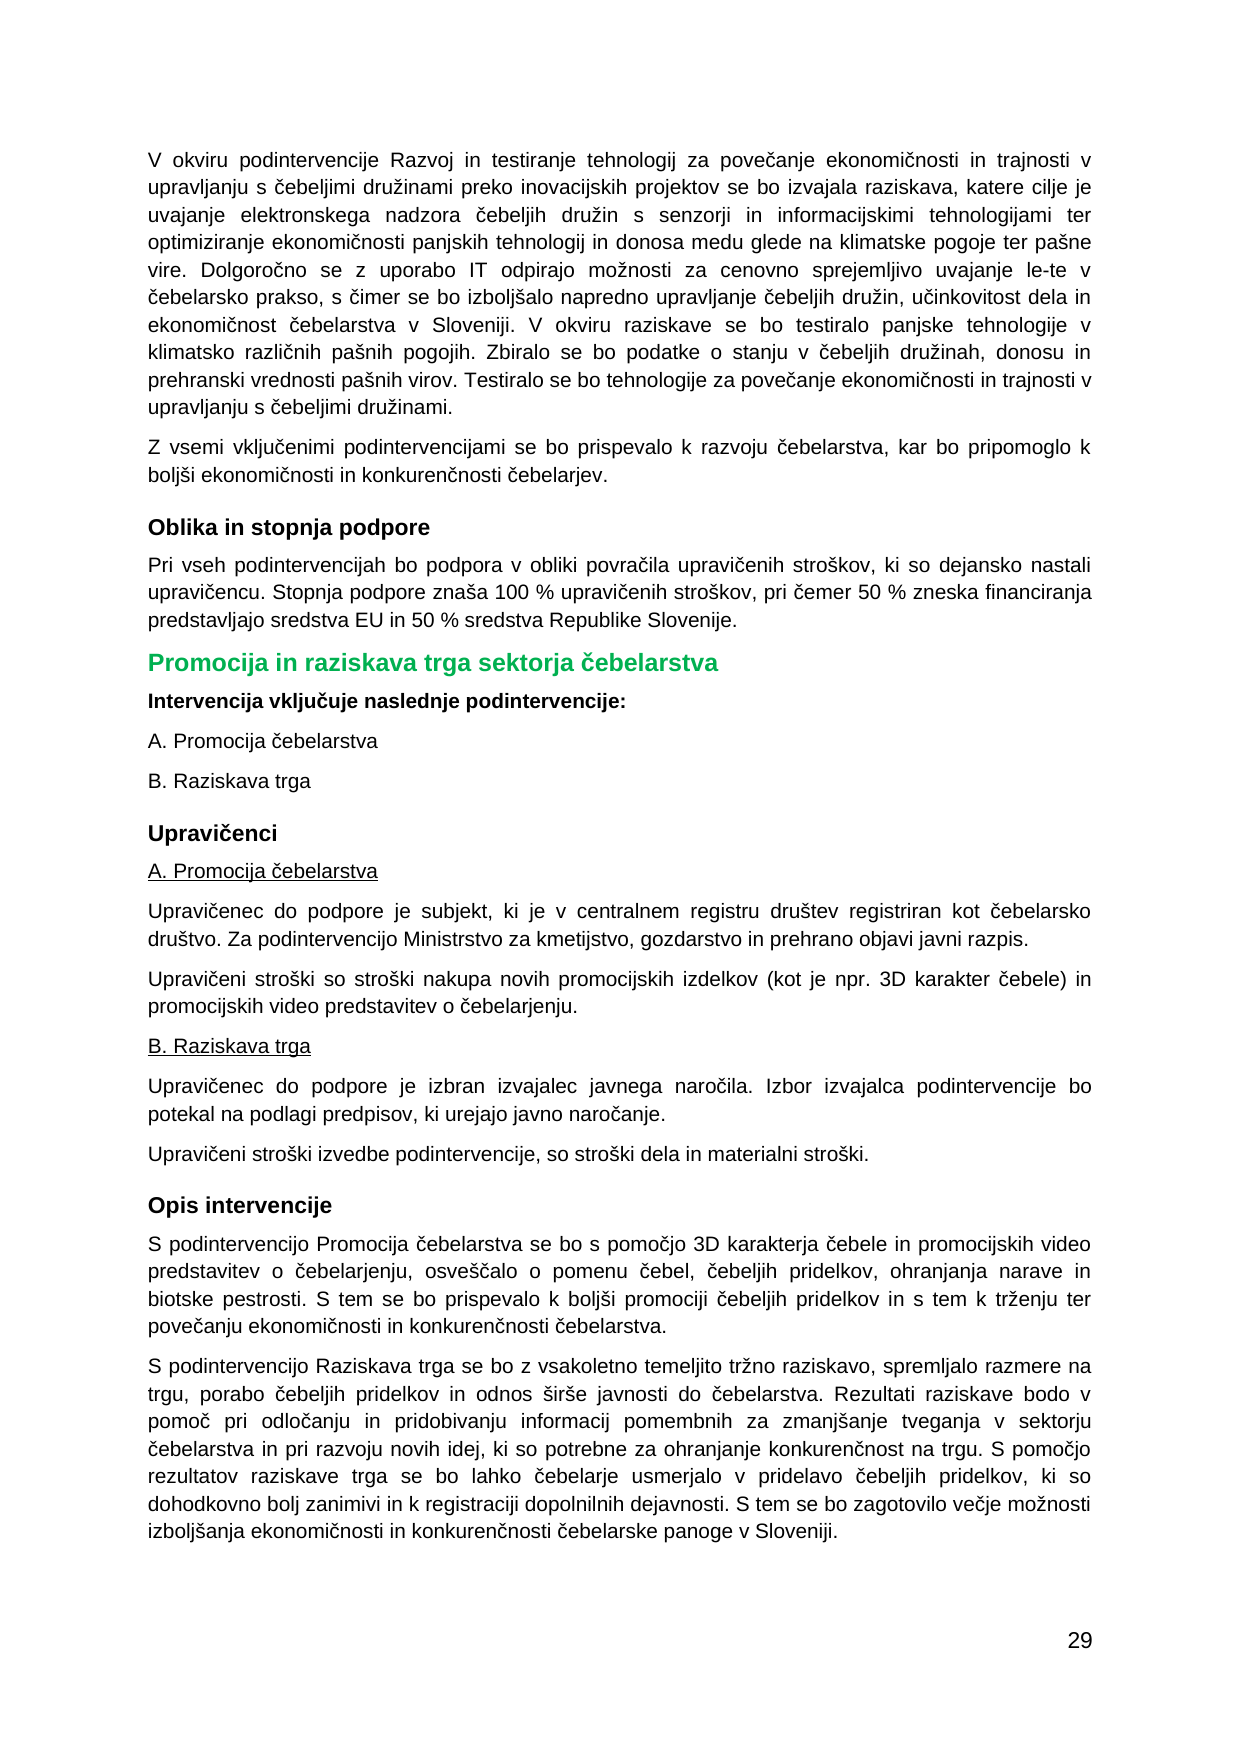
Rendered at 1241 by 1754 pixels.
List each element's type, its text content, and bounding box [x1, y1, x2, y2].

text A. Promocija čebelarstva [148, 729, 1093, 753]
text Z vsemi vključenimi podintervencijami se bo prispevalo k razvoju čebelarstva, kar bo pripomoglo k boljši ekonomičnosti in konkurenčnosti čebelarjev. [148, 435, 1093, 487]
text V okviru podintervencije Razvoj in testiranje tehnologij za povečanje ekonomičnosti in trajnosti v upravljanju s čebeljimi družinami preko inovacijskih projektov se bo izvajala raziskava, katere cilje je uvajanje elektronskega nadzora čebeljih družin s senzorji in informacijskimi tehnologijami ter optimiziranje ekonomičnosti panjskih tehnologij in donosa medu glede na klimatske pogoje ter pašne vire. Dolgoročno se z uporabo IT odpirajo možnosti za cenovno sprejemljivo uvajanje le-te v čebelarsko prakso, s čimer se bo izboljšalo napredno upravljanje čebeljih družin, učinkovitost dela in ekonomičnost čebelarstva v Sloveniji. V okviru raziskave se bo testiralo panjske tehnologije v klimatsko različnih pašnih pogojih. Zbiralo se bo podatke o stanju v čebeljih družinah, donosu in prehranski vrednosti pašnih virov. Testiralo se bo tehnologije za povečanje ekonomičnosti in trajnosti v upravljanju s čebeljimi družinami. [148, 148, 1093, 419]
list Promocija in raziskava trga sektorja čebelarstva [148, 648, 1093, 676]
text A. Promocija čebelarstva [148, 859, 1093, 883]
text S podintervencijo Promocija čebelarstva se bo s pomočjo 3D karakterja čebele in promocijskih video predstavitev o čebelarjenju, osveščalo o pomenu čebel, čebeljih pridelkov, ohranjanja narave in biotske pestrosti. S tem se bo prispevalo k boljši promociji čebeljih pridelkov in s tem k trženju ter povečanju ekonomičnosti in konkurenčnosti čebelarstva. [148, 1231, 1093, 1338]
text Upravičenec do podpore je izbran izvajalec javnega naročila. Izbor izvajalca podintervencije bo potekal na podlagi predpisov, ki urejajo javno naročanje. [148, 1074, 1093, 1125]
text Intervencija vključuje naslednje podintervencije: [148, 689, 1093, 713]
text Pri vseh podintervencijah bo podpora v obliki povračila upravičenih stroškov, ki so dejansko nastali upravičencu. Stopnja podpore znaša 100 % upravičenih stroškov, pri čemer 50 % zneska financiranja predstavljajo sredstva EU in 50 % sredstva Republike Slovenije. [148, 553, 1093, 632]
list Oblika in stopnja podpore [148, 515, 1093, 540]
text Upravičeni stroški so stroški nakupa novih promocijskih izdelkov (kot je npr. 3D karakter čebele) in promocijskih video predstavitev o čebelarjenju. [148, 966, 1093, 1018]
list Opis intervencije [148, 1194, 1093, 1219]
text B. Raziskava trga [148, 769, 1093, 793]
text B. Raziskava trga [148, 1034, 1093, 1058]
text Upravičenec do podpore je subjekt, ki je v centralnem registru društev registriran kot čebelarsko društvo. Za podintervencijo Ministrstvo za kmetijstvo, gozdarstvo in prehrano objavi javni razpis. [148, 899, 1093, 950]
text Upravičeni stroški izvedbe podintervencije, so stroški dela in materialni stroški. [148, 1141, 1093, 1165]
text S podintervencijo Raziskava trga se bo z vsakoletno temeljito tržno raziskavo, spremljalo razmere na trgu, porabo čebeljih pridelkov in odnos širše javnosti do čebelarstva. Rezultati raziskave bodo v pomoč pri odločanju in pridobivanju informacij pomembnih za zmanjšanje tveganja v sektorju čebelarstva in pri razvoju novih idej, ki so potrebne za ohranjanje konkurenčnost na trgu. S pomočjo rezultatov raziskave trga se bo lahko čebelarje usmerjalo v pridelavo čebeljih pridelkov, ki so dohodkovno bolj zanimivi in k registraciji dopolnilnih dejavnosti. S tem se bo zagotovilo večje možnosti izboljšanja ekonomičnosti in konkurenčnosti čebelarske panoge v Sloveniji. [148, 1354, 1093, 1543]
list Upravičenci [148, 821, 1093, 846]
